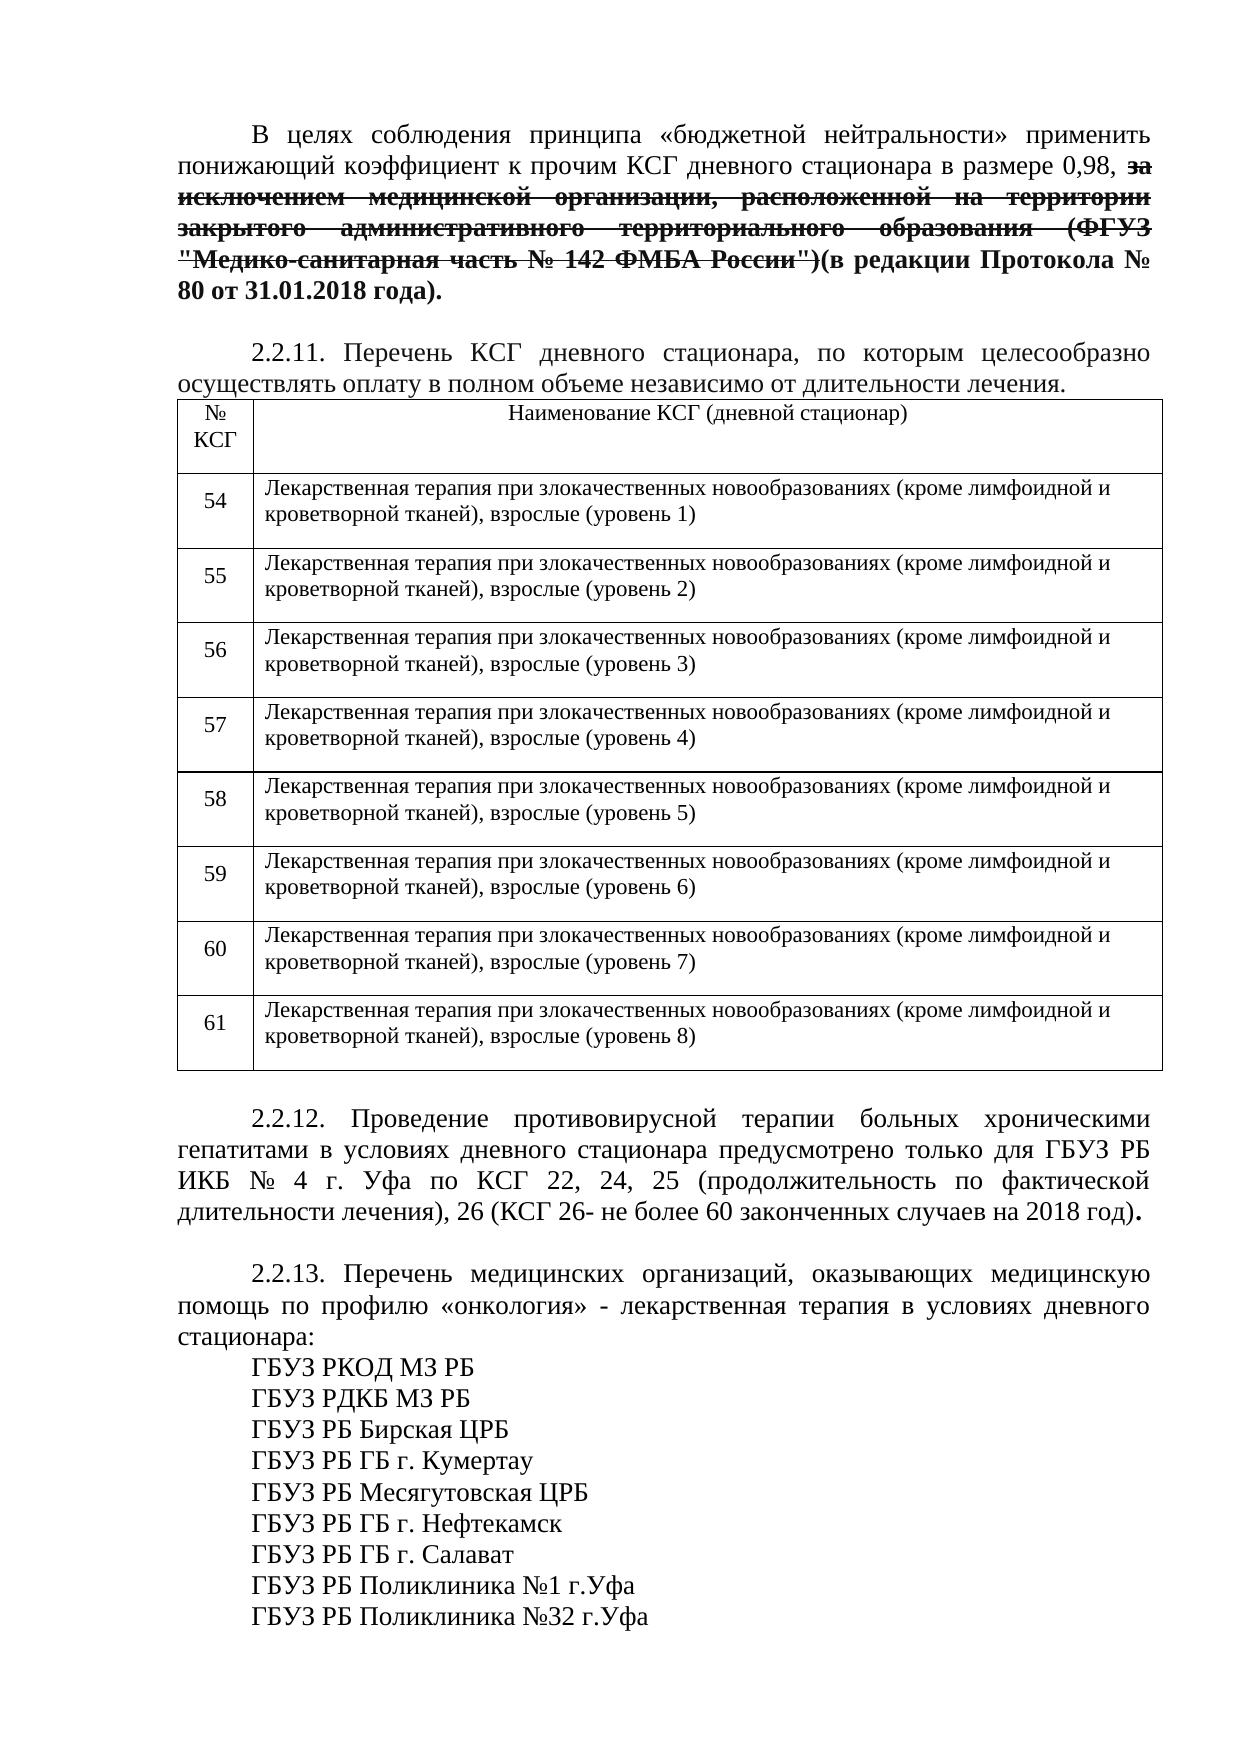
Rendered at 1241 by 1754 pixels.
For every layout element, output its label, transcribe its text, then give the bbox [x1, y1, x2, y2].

table_cell 55 [178, 549, 253, 622]
text ГБУЗ РБ Бирская ЦРБ [177, 1413, 1152, 1444]
text ГБУЗ РБ ГБ г. Нефтекамск [177, 1507, 1152, 1538]
text ГБУЗ РКОД МЗ РБ [177, 1351, 1152, 1382]
table_cell Лекарственная терапия при злокачественных новообразованиях (кроме лимфоидной и кроветворной тканей), взрослые (уровень 4) [254, 698, 1162, 771]
text 2.2.13. Перечень медицинских организаций, оказывающих медицинскую помощь по профилю «онкология» - лекарственная терапия в условиях дневного стационара: [177, 1258, 1152, 1351]
table_cell Лекарственная терапия при злокачественных новообразованиях (кроме лимфоидной и кроветворной тканей), взрослые (уровень 7) [254, 922, 1162, 995]
table_cell Лекарственная терапия при злокачественных новообразованиях (кроме лимфоидной и кроветворной тканей), взрослые (уровень 6) [254, 847, 1162, 921]
table_cell Лекарственная терапия при злокачественных новообразованиях (кроме лимфоидной и кроветворной тканей), взрослые (уровень 5) [254, 773, 1162, 846]
table_cell 56 [178, 623, 253, 697]
table_header № КСГ [178, 400, 253, 473]
text ГБУЗ РБ ГБ г. Кумертау [177, 1444, 1152, 1476]
table_cell Лекарственная терапия при злокачественных новообразованиях (кроме лимфоидной и кроветворной тканей), взрослые (уровень 2) [254, 549, 1162, 622]
text ГБУЗ РБ Месягутовская ЦРБ [177, 1476, 1152, 1507]
text 2.2.12. Проведение противовирусной терапии больных хроническими гепатитами в условиях дневного стационара предусмотрено только для ГБУЗ РБ ИКБ № 4 г. Уфа по КСГ 22, 24, 25 (продолжительность по фактической длительности лечения), 26 (КСГ 26- не более 60 законченных случаев на 2018 год). [177, 1102, 1152, 1226]
table_header Наименование КСГ (дневной стационар) [254, 400, 1162, 473]
table_cell 61 [178, 996, 253, 1070]
text ГБУЗ РБ ГБ г. Салават [177, 1538, 1152, 1569]
table_cell 54 [178, 474, 253, 548]
table_cell Лекарственная терапия при злокачественных новообразованиях (кроме лимфоидной и кроветворной тканей), взрослые (уровень 3) [254, 623, 1162, 697]
text 2.2.11. Перечень КСГ дневного стационара, по которым целесообразно осуществлять оплату в полном объеме независимо от длительности лечения. [177, 336, 1152, 398]
table_cell Лекарственная терапия при злокачественных новообразованиях (кроме лимфоидной и кроветворной тканей), взрослые (уровень 1) [254, 474, 1162, 548]
text В целях соблюдения принципа «бюджетной нейтральности» применить понижающий коэффициент к прочим КСГ дневного стационара в размере 0,98, за исключением медицинской организации, расположенной на территории закрытого административного территориального образования (ФГУЗ "Медико-санитарная часть № 142 ФМБА России")(в редакции Протокола № 80 от 31.01.2018 года). [177, 118, 1152, 228]
table_cell 59 [178, 847, 253, 921]
text В целях соблюдения принципа «бюджетной нейтральности» применить понижающий коэффициент к прочим КСГ дневного стационара в размере 0,98, за исключением медицинской организации, расположенной на территории закрытого административного территориального образования (ФГУЗ "Медико-санитарная часть № 142 ФМБА России")(в редакции Протокола № 80 от 31.01.2018 года). [177, 230, 1152, 305]
text ГБУЗ РДКБ МЗ РБ [177, 1382, 1152, 1413]
table_cell 60 [178, 922, 253, 995]
table_cell 57 [178, 698, 253, 771]
text ГБУЗ РБ Поликлиника №32 г.Уфа [177, 1600, 1152, 1631]
table_cell 58 [178, 773, 253, 846]
text ГБУЗ РБ Поликлиника №1 г.Уфа [177, 1569, 1152, 1600]
table_cell Лекарственная терапия при злокачественных новообразованиях (кроме лимфоидной и кроветворной тканей), взрослые (уровень 8) [254, 996, 1162, 1070]
